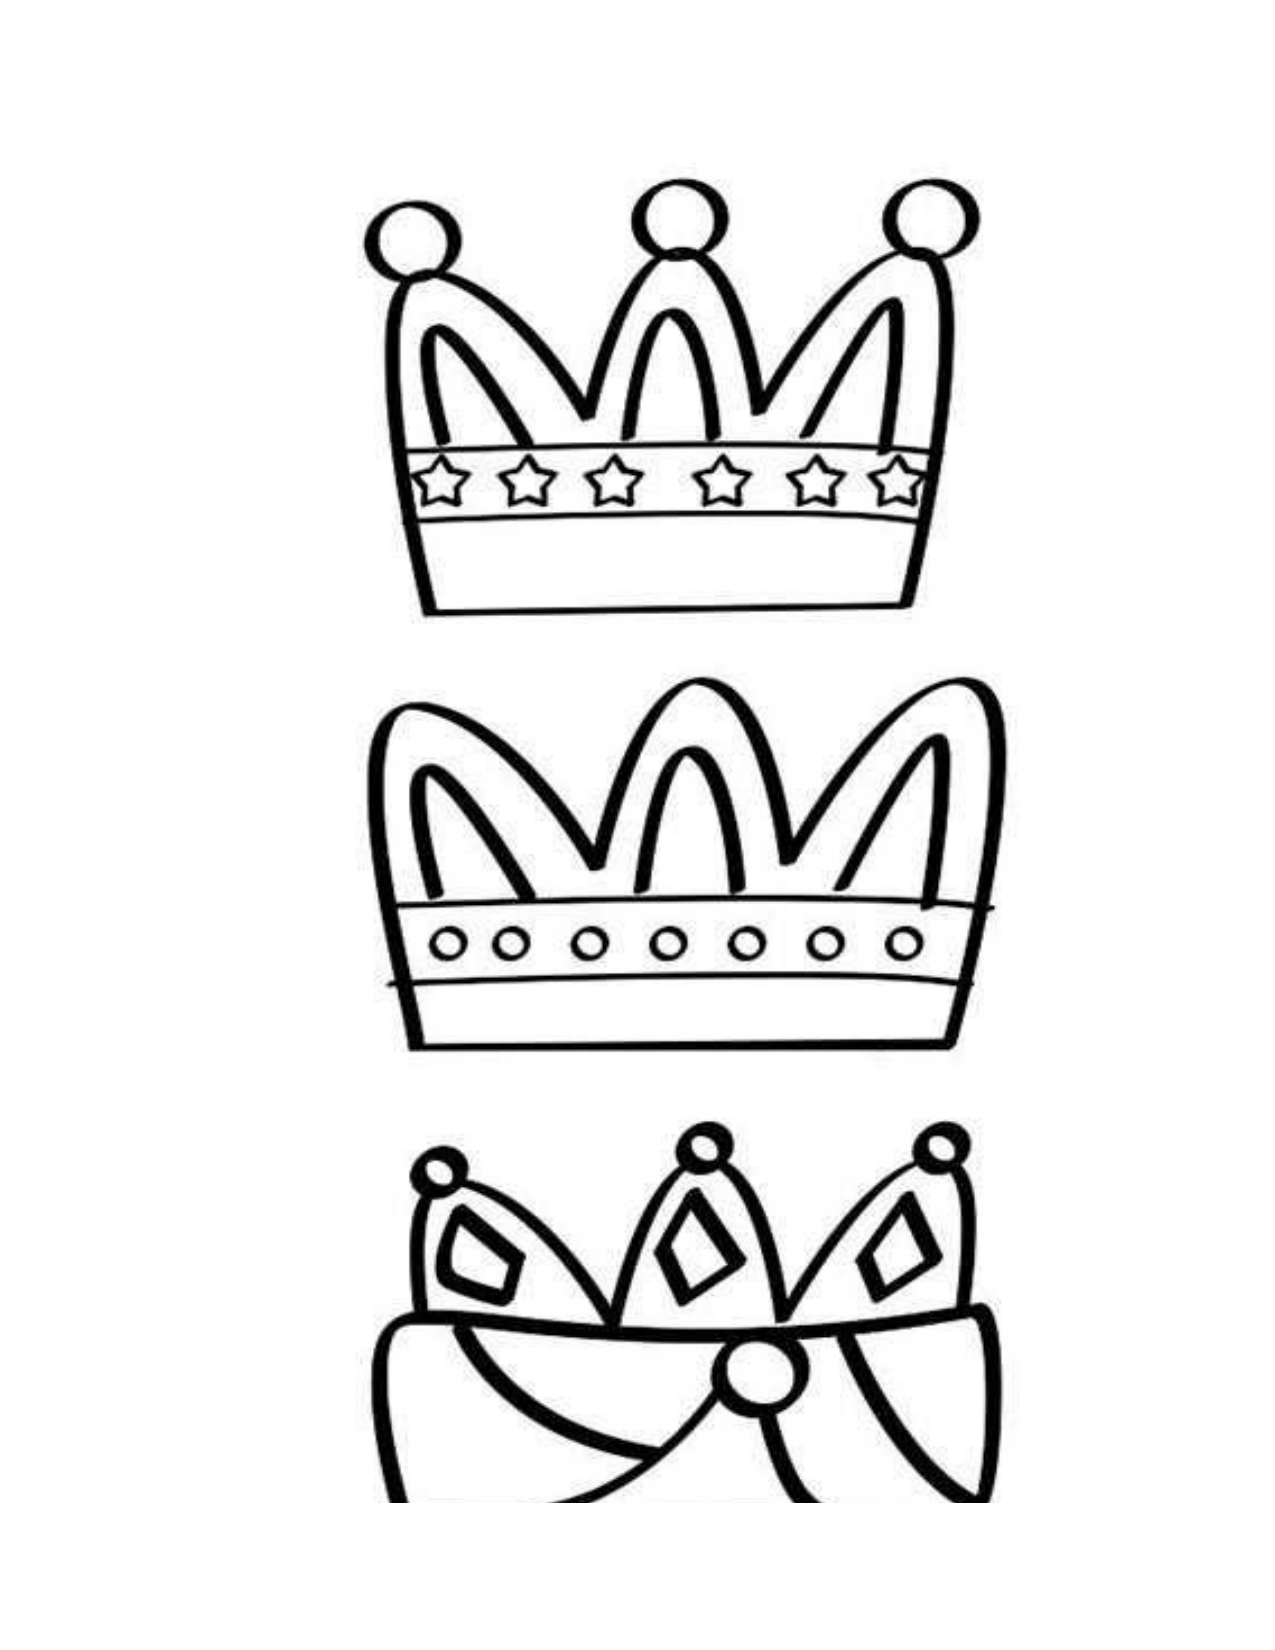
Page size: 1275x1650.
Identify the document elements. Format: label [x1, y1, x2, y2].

picture [177, 147, 1161, 1503]
